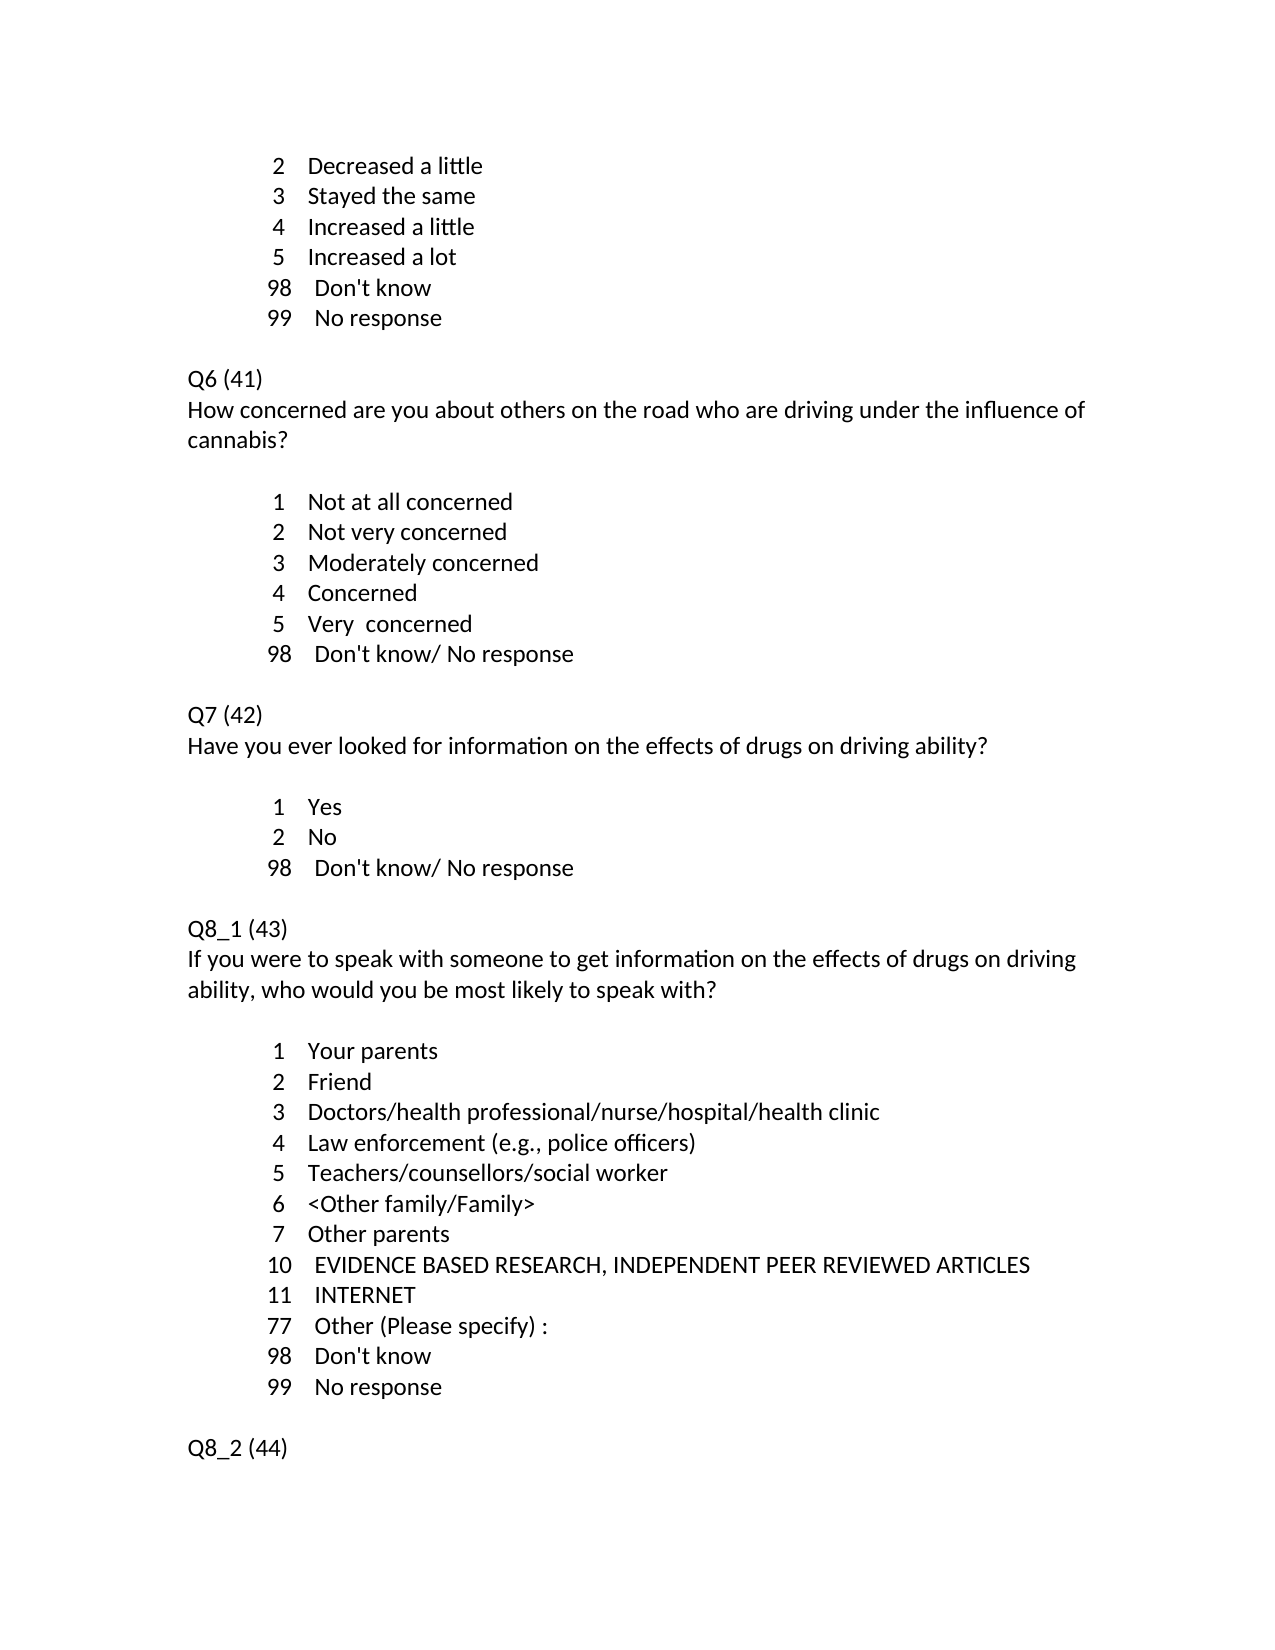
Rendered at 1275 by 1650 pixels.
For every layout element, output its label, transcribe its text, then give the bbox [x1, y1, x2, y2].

text 3 Moderately concerned [187, 547, 1087, 577]
text 4 Increased a little [187, 211, 1087, 242]
text 98 Don't know/ No response [187, 638, 1087, 669]
text 98 Don't know [187, 1340, 1087, 1371]
text How concerned are you about others on the road who are driving under the influence of cannabis? [187, 394, 1087, 455]
text 2 Friend [187, 1066, 1087, 1096]
text 1 Your parents [187, 1035, 1087, 1066]
text 4 Concerned [187, 577, 1087, 608]
text 98 Don't know [187, 272, 1087, 303]
text 2 No [187, 821, 1087, 852]
text 5 Teachers/counsellors/social worker [187, 1157, 1087, 1188]
text 99 No response [187, 1371, 1087, 1401]
text 99 No response [187, 303, 1087, 333]
text Q8_2 (44) [187, 1432, 1087, 1462]
text 6 <Other family/Family> [187, 1188, 1087, 1218]
text 7 Other parents [187, 1218, 1087, 1249]
text Have you ever looked for information on the effects of drugs on driving ability? [187, 730, 1087, 760]
text 5 Increased a lot [187, 242, 1087, 272]
text Q6 (41) [187, 364, 1087, 394]
text 98 Don't know/ No response [187, 852, 1087, 882]
text 11 INTERNET [187, 1279, 1087, 1310]
text 3 Stayed the same [187, 181, 1087, 211]
text 4 Law enforcement (e.g., police officers) [187, 1127, 1087, 1157]
text Q7 (42) [187, 699, 1087, 730]
text Q8_1 (43) [187, 913, 1087, 943]
text 10 EVIDENCE BASED RESEARCH, INDEPENDENT PEER REVIEWED ARTICLES [187, 1249, 1087, 1279]
text If you were to speak with someone to get information on the effects of drugs on driving ability, who would you be most likely to speak with? [187, 943, 1087, 1004]
text 77 Other (Please specify) : [187, 1310, 1087, 1340]
text 2 Decreased a little [187, 150, 1087, 181]
text 5 Very concerned [187, 608, 1087, 638]
text 3 Doctors/health professional/nurse/hospital/health clinic [187, 1096, 1087, 1127]
text 1 Yes [187, 791, 1087, 821]
text 1 Not at all concerned [187, 486, 1087, 516]
text 2 Not very concerned [187, 516, 1087, 547]
